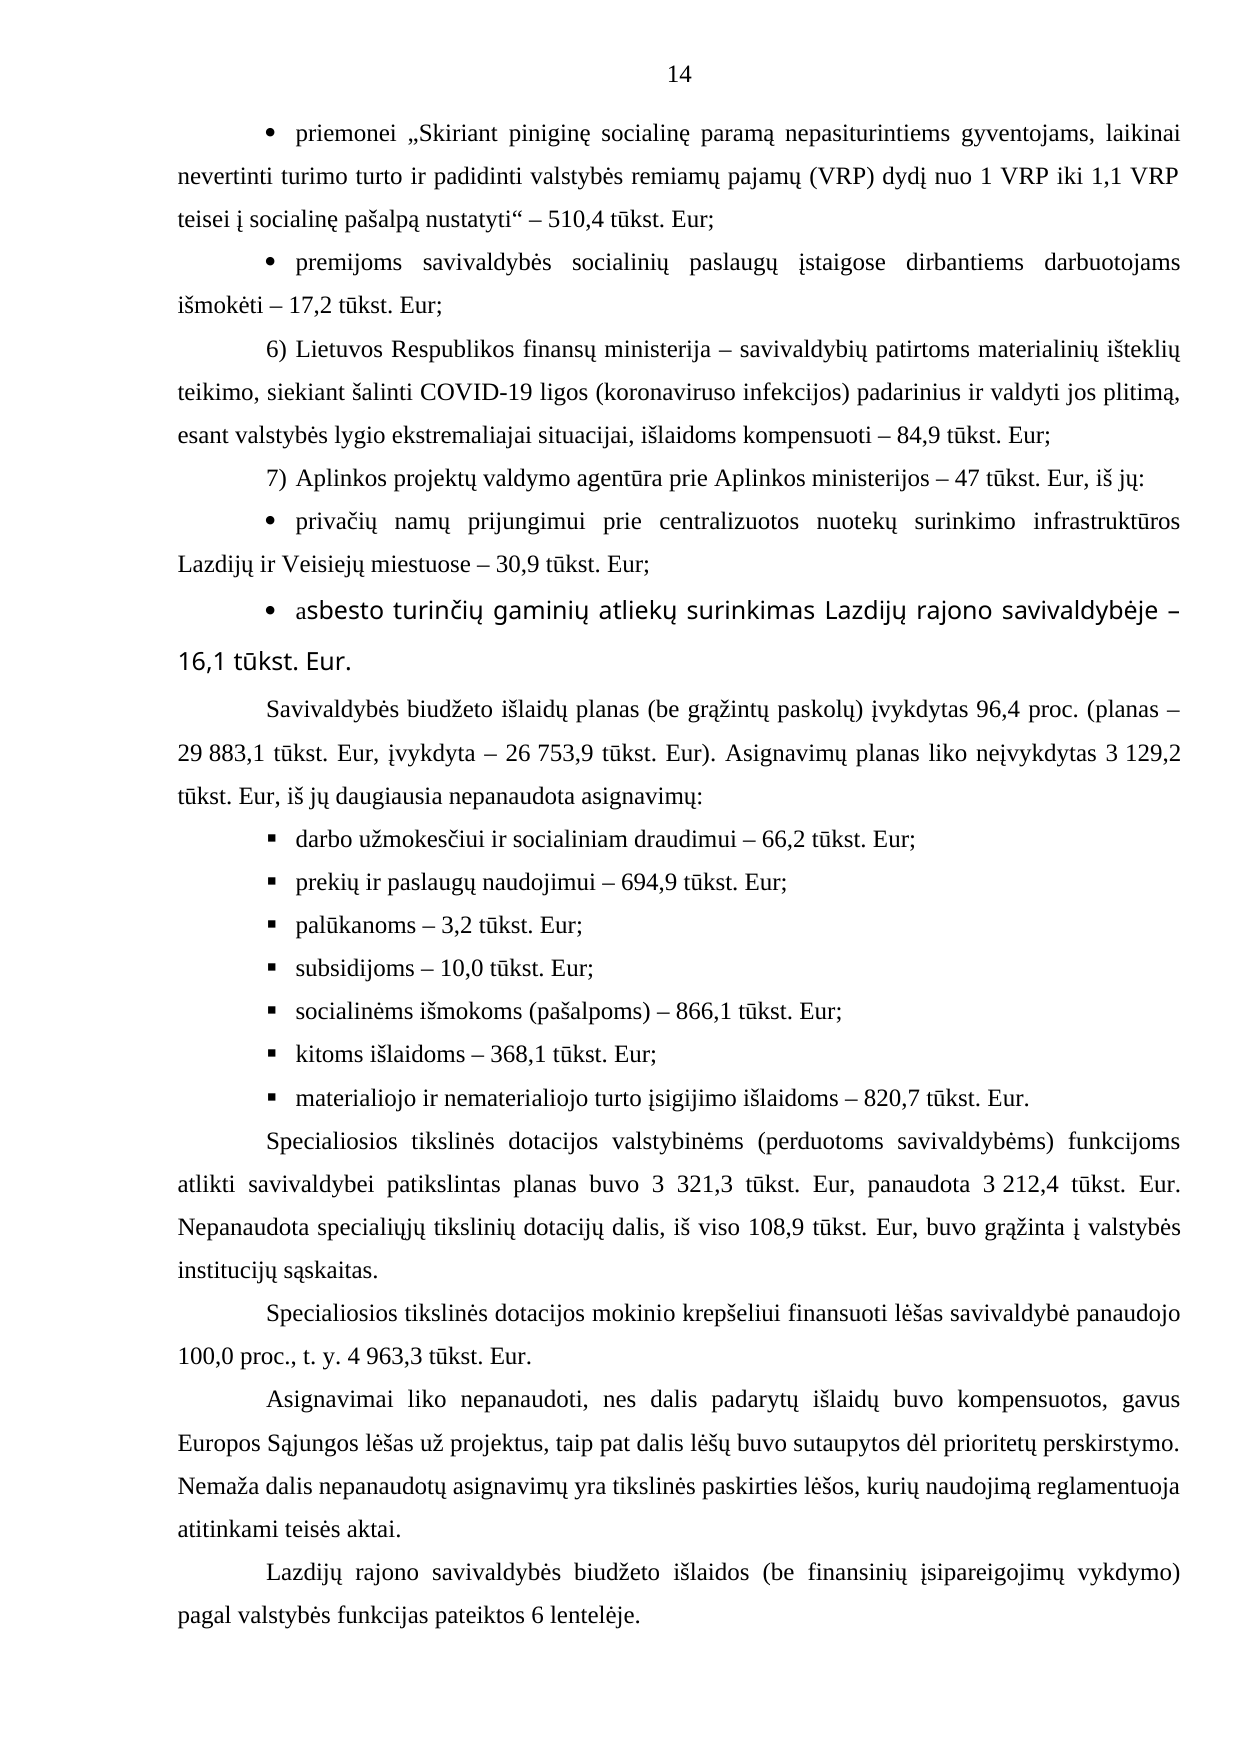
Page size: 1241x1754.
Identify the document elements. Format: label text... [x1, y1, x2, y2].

list asbesto turinčių gaminių atliekų surinkimas Lazdijų rajono savivaldybėje – 16,1 tūkst. Eur. [177, 592, 1181, 678]
text Savivaldybės biudžeto išlaidų planas (be grąžintų paskolų) įvykdytas 96,4 proc. (planas – 29 883,1 tūkst. Eur, įvykdyta – 26 753,9 tūkst. Eur). Asignavimų planas liko neįvykdytas 3 129,2 tūkst. Eur, iš jų daugiausia nepanaudota asignavimų: [177, 694, 1181, 809]
text Asignavimai liko nepanaudoti, nes dalis padarytų išlaidų buvo kompensuotos, gavus Europos Sąjungos lėšas už projektus, taip pat dalis lėšų buvo sutaupytos dėl prioritetų perskirstymo. Nemaža dalis nepanaudotų asignavimų yra tikslinės paskirties lėšos, kurių naudojimą reglamentuoja atitinkami teisės aktai. [177, 1384, 1181, 1543]
list subsidijoms – 10,0 tūkst. Eur; [177, 953, 1181, 982]
list Lietuvos Respublikos finansų ministerija – savivaldybių patirtoms materialinių išteklių teikimo, siekiant šalinti COVID-19 ligos (koronaviruso infekcijos) padarinius ir valdyti jos plitimą, esant valstybės lygio ekstremaliajai situacijai, išlaidoms kompensuoti – 84,9 tūkst. Eur; [177, 334, 1181, 449]
list privačių namų prijungimui prie centralizuotos nuotekų surinkimo infrastruktūros Lazdijų ir Veisiejų miestuose – 30,9 tūkst. Eur; [177, 506, 1181, 578]
text Lazdijų rajono savivaldybės biudžeto išlaidos (be finansinių įsipareigojimų vykdymo) pagal valstybės funkcijas pateiktos 6 lentelėje. [177, 1557, 1181, 1629]
list Aplinkos projektų valdymo agentūra prie Aplinkos ministerijos – 47 tūkst. Eur, iš jų: [177, 463, 1181, 492]
list darbo užmokesčiui ir socialiniam draudimui – 66,2 tūkst. Eur; [177, 824, 1181, 853]
list prekių ir paslaugų naudojimui – 694,9 tūkst. Eur; [177, 867, 1181, 896]
text Specialiosios tikslinės dotacijos mokinio krepšeliui finansuoti lėšas savivaldybė panaudojo 100,0 proc., t. y. 4 963,3 tūkst. Eur. [177, 1298, 1181, 1370]
text Specialiosios tikslinės dotacijos valstybinėms (perduotoms savivaldybėms) funkcijoms atlikti savivaldybei patikslintas planas buvo 3 321,3 tūkst. Eur, panaudota 3 212,4 tūkst. Eur. Nepanaudota specialiųjų tikslinių dotacijų dalis, iš viso 108,9 tūkst. Eur, buvo grąžinta į valstybės institucijų sąskaitas. [177, 1126, 1181, 1284]
list materialiojo ir nematerialiojo turto įsigijimo išlaidoms – 820,7 tūkst. Eur. [177, 1083, 1181, 1111]
list priemonei „Skiriant piniginę socialinę paramą nepasiturintiems gyventojams, laikinai nevertinti turimo turto ir padidinti valstybės remiamų pajamų (VRP) dydį nuo 1 VRP iki 1,1 VRP teisei į socialinę pašalpą nustatyti“ – 510,4 tūkst. Eur; [177, 118, 1181, 233]
list premijoms savivaldybės socialinių paslaugų įstaigose dirbantiems darbuotojams išmokėti – 17,2 tūkst. Eur; [177, 247, 1181, 319]
list kitoms išlaidoms – 368,1 tūkst. Eur; [177, 1039, 1181, 1068]
list socialinėms išmokoms (pašalpoms) – 866,1 tūkst. Eur; [177, 996, 1181, 1025]
list palūkanoms – 3,2 tūkst. Eur; [177, 910, 1181, 939]
